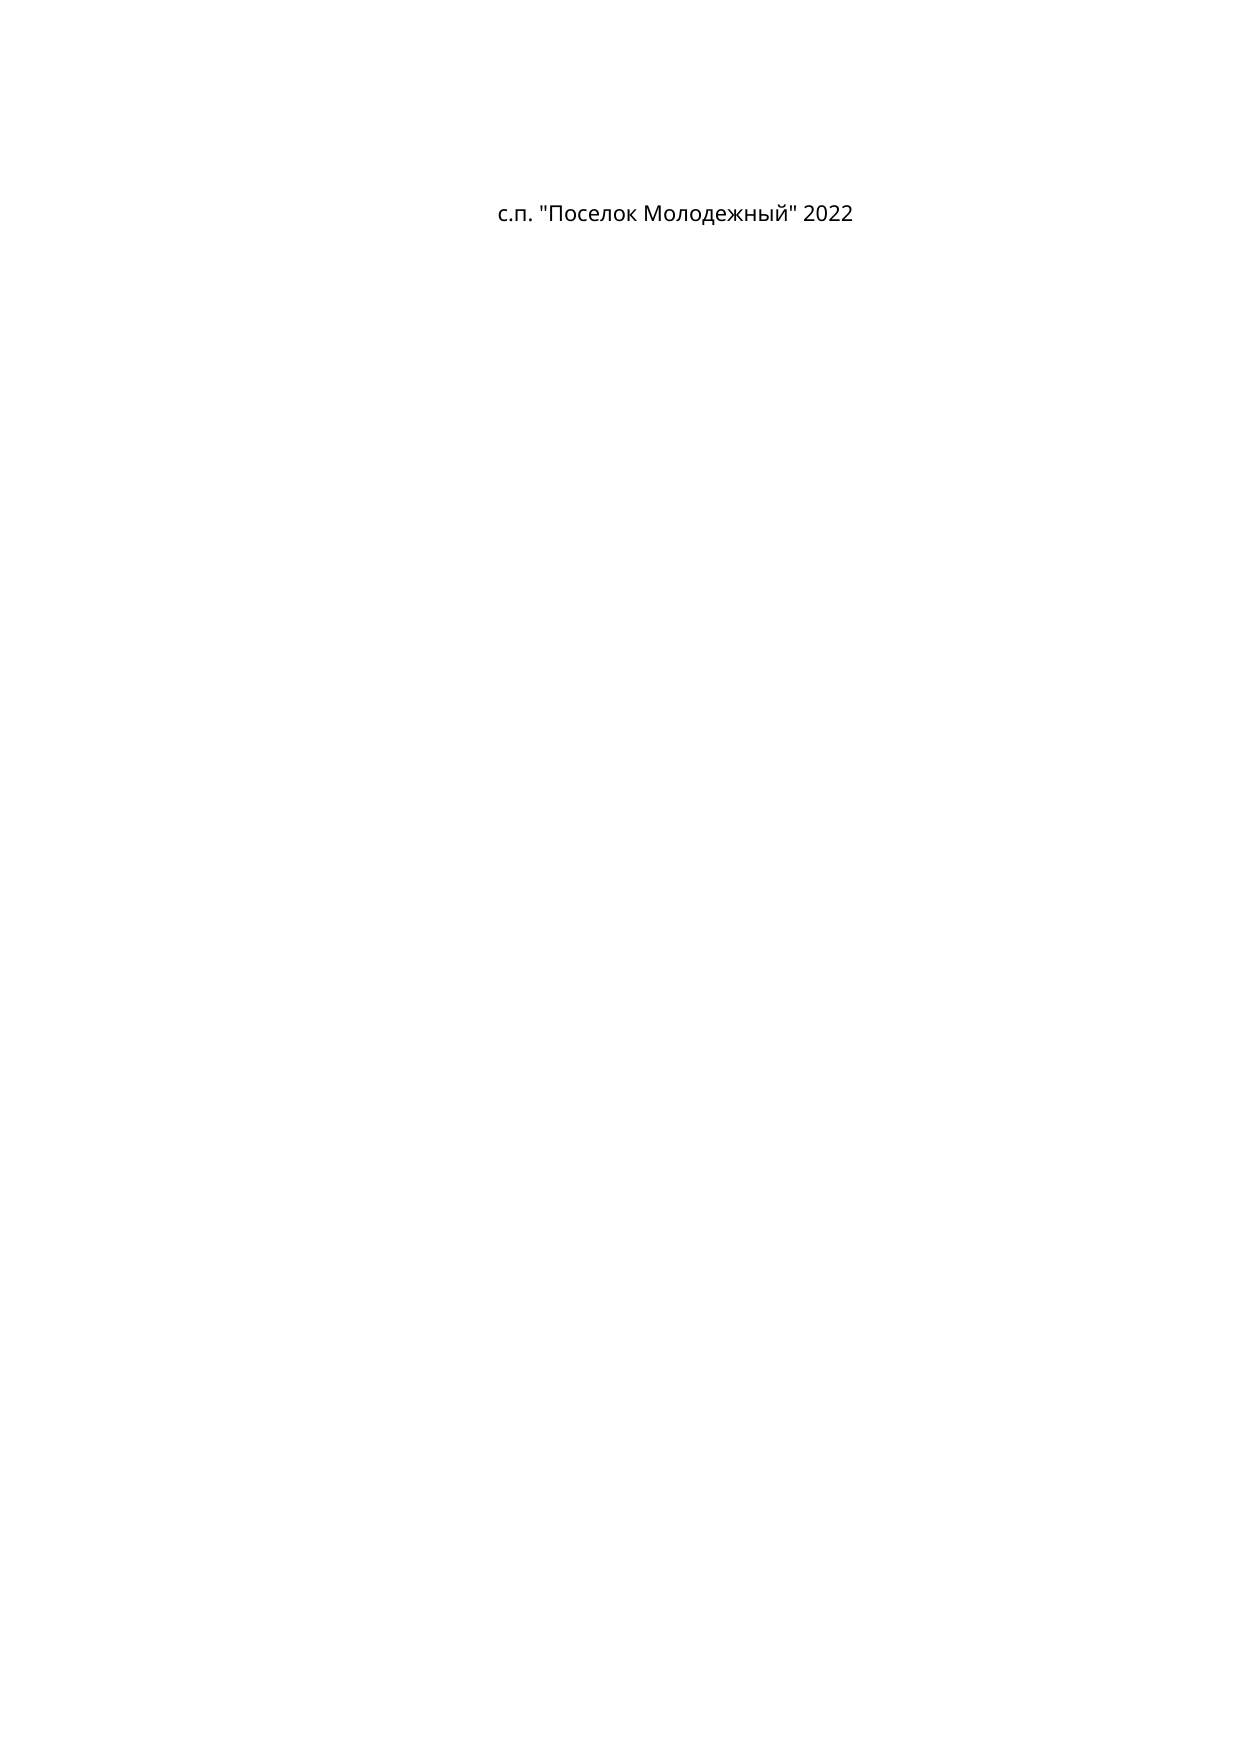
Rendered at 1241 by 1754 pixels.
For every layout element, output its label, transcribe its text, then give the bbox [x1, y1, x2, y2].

text с.п. "Поселок Молодежный" 2022 [154, 198, 1196, 227]
